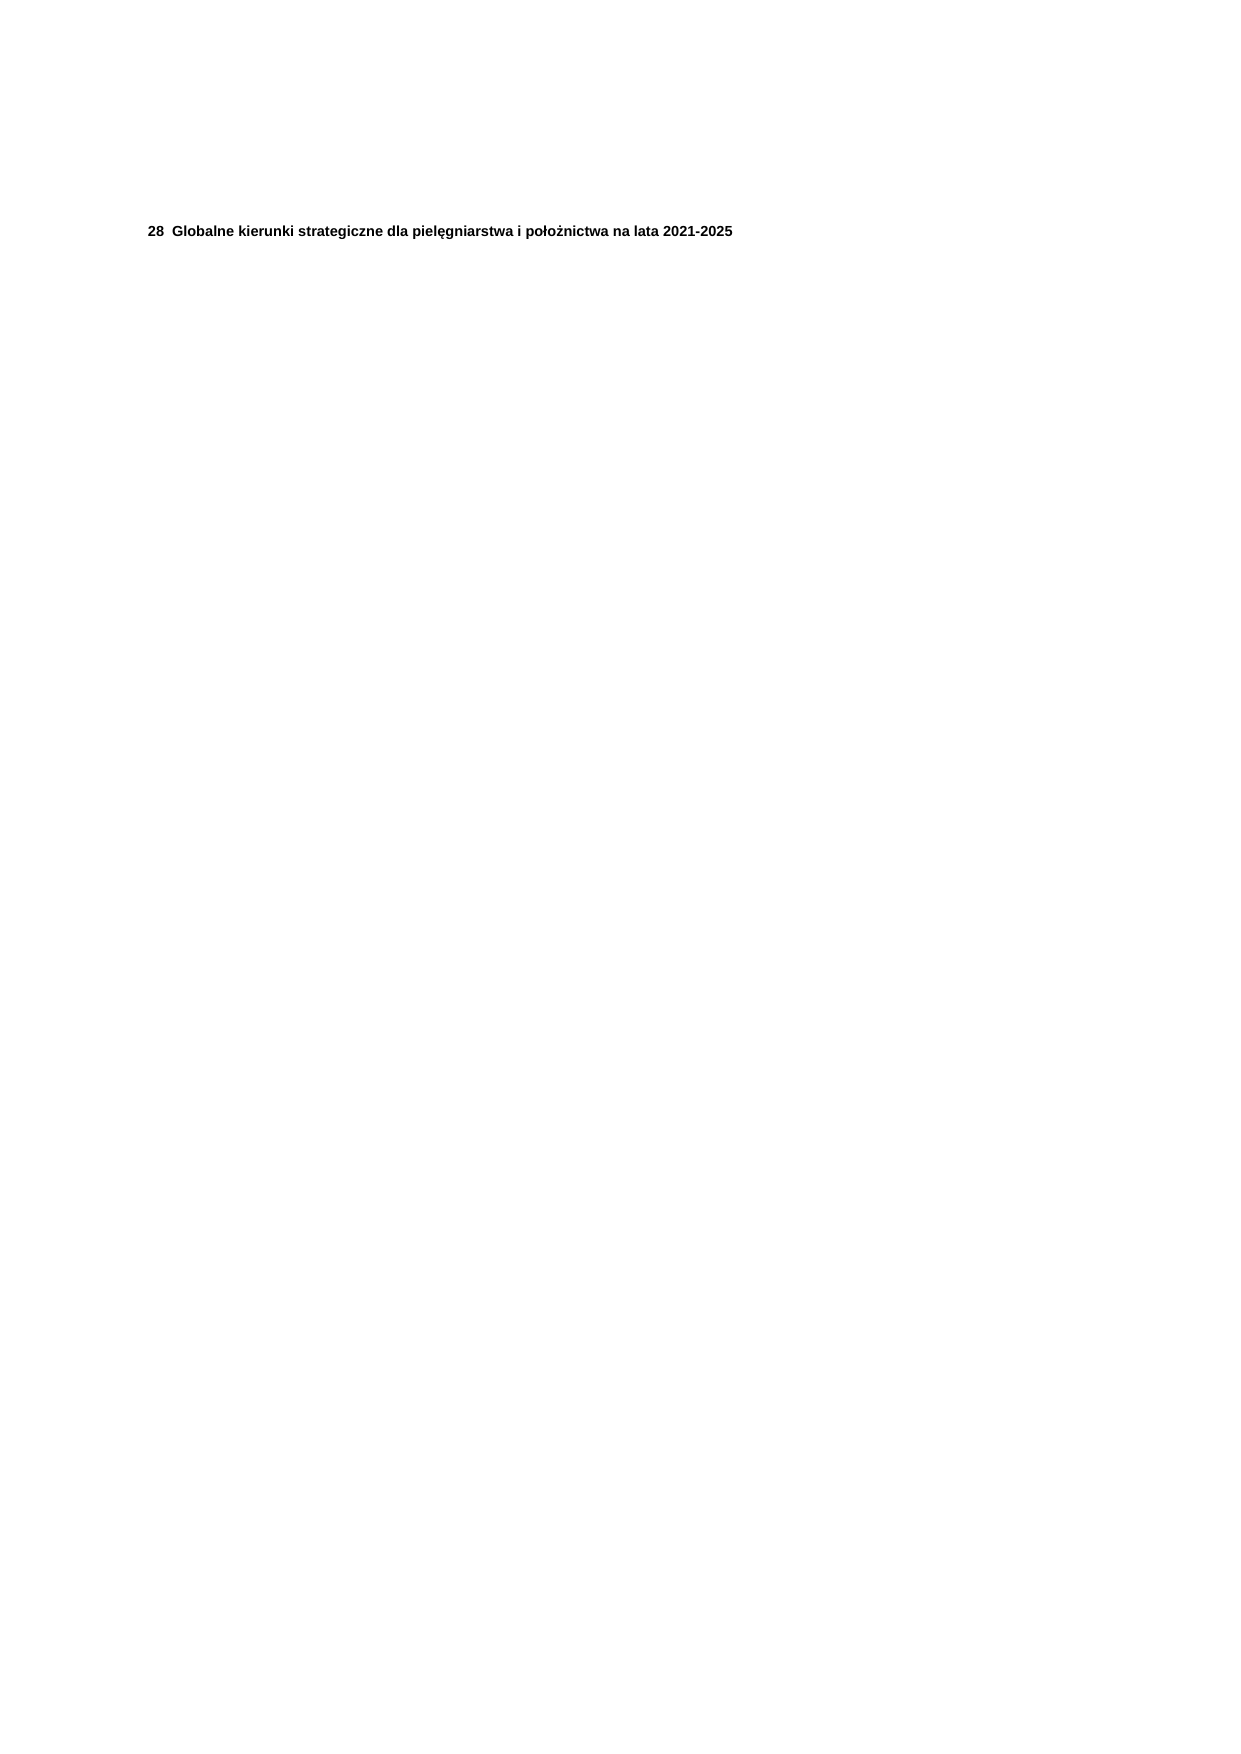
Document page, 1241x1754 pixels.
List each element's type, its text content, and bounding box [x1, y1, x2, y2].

text 28 Globalne kierunki strategiczne dla pielęgniarstwa i położnictwa na lata 2021-2025 [148, 223, 1093, 239]
